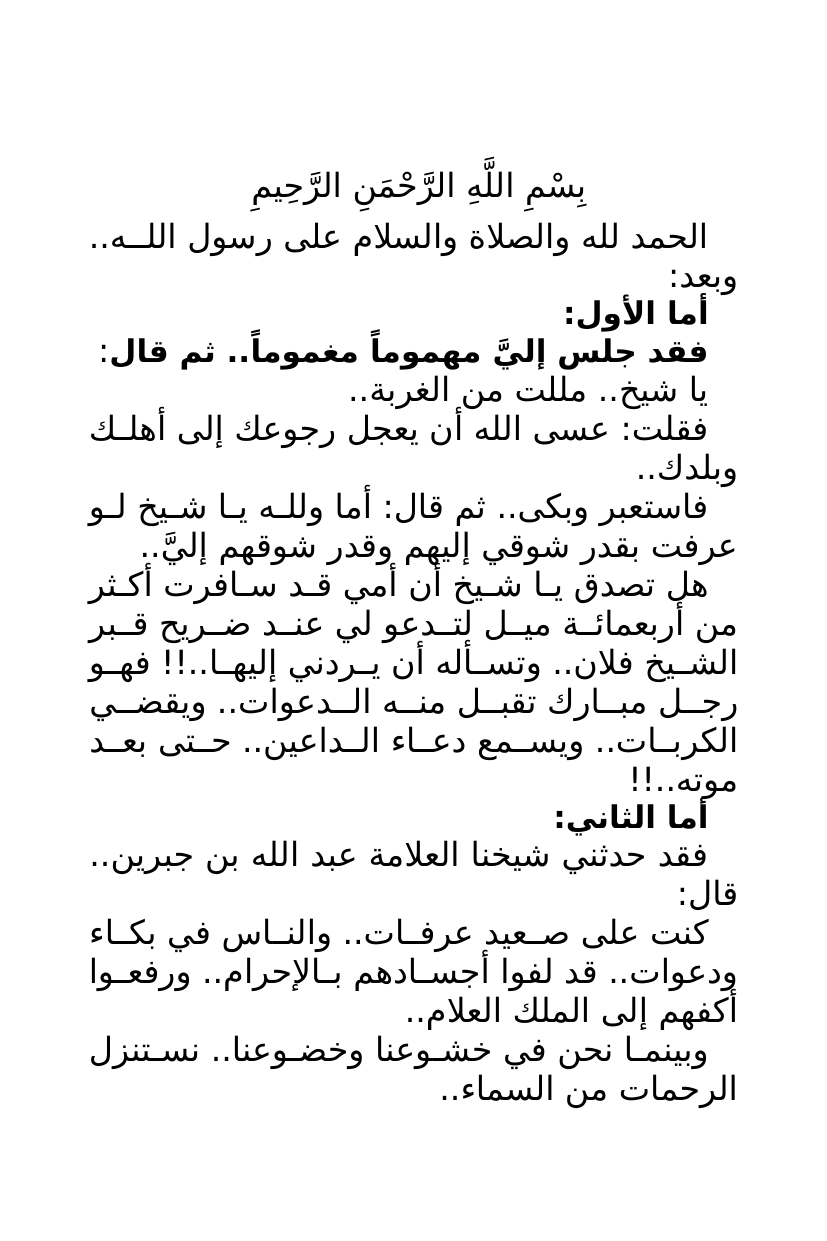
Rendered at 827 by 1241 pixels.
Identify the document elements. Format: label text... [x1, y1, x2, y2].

text بِسْمِ اللَّهِ الرَّحْمَنِ الرَّحِيمِ [89, 170, 738, 205]
text فاستعبر وبكى.. ثم قال: أما ولله يا شيخ لو عرفت بقدر شوقي إليهم وقدر شوقهم إليَّ.. [89, 488, 738, 566]
text فقد جلس إليَّ مهموماً مغموماً.. ثم قال: [89, 332, 738, 371]
text أما الثاني: [89, 799, 738, 835]
text كنت على صعيد عرفات.. والناس في بكاء ودعوات.. قد لفوا أجسادهم بالإحرام.. ورفعوا أكفهم إلى الملك العلام.. [89, 913, 738, 1030]
text وبينما نحن في خشوعنا وخضوعنا.. نستنزل الرحمات من السماء.. [89, 1030, 738, 1108]
text أما الأول: [89, 295, 738, 332]
text فقد حدثني شيخنا العلامة عبد الله بن جبرين.. قال: [89, 836, 738, 913]
text الحمد لله والصلاة والسلام على رسول الله.. وبعد: [89, 217, 738, 295]
text يا شيخ.. مللت من الغربة.. [89, 371, 738, 410]
text هل تصدق يا شيخ أن أمي قد سافرت أكثر من أربعمائة ميل لتدعو لي عند ضريح قبر الشيخ فلان.. وتسأله أن يردني إليها..!! فهو رجل مبارك تقبل منه الدعوات.. ويقضي الكربات.. ويسمع دعاء الداعين.. حتى بعد موته..!! [89, 566, 738, 799]
text فقلت: عسى الله أن يعجل رجوعك إلى أهلك وبلدك.. [89, 410, 738, 488]
